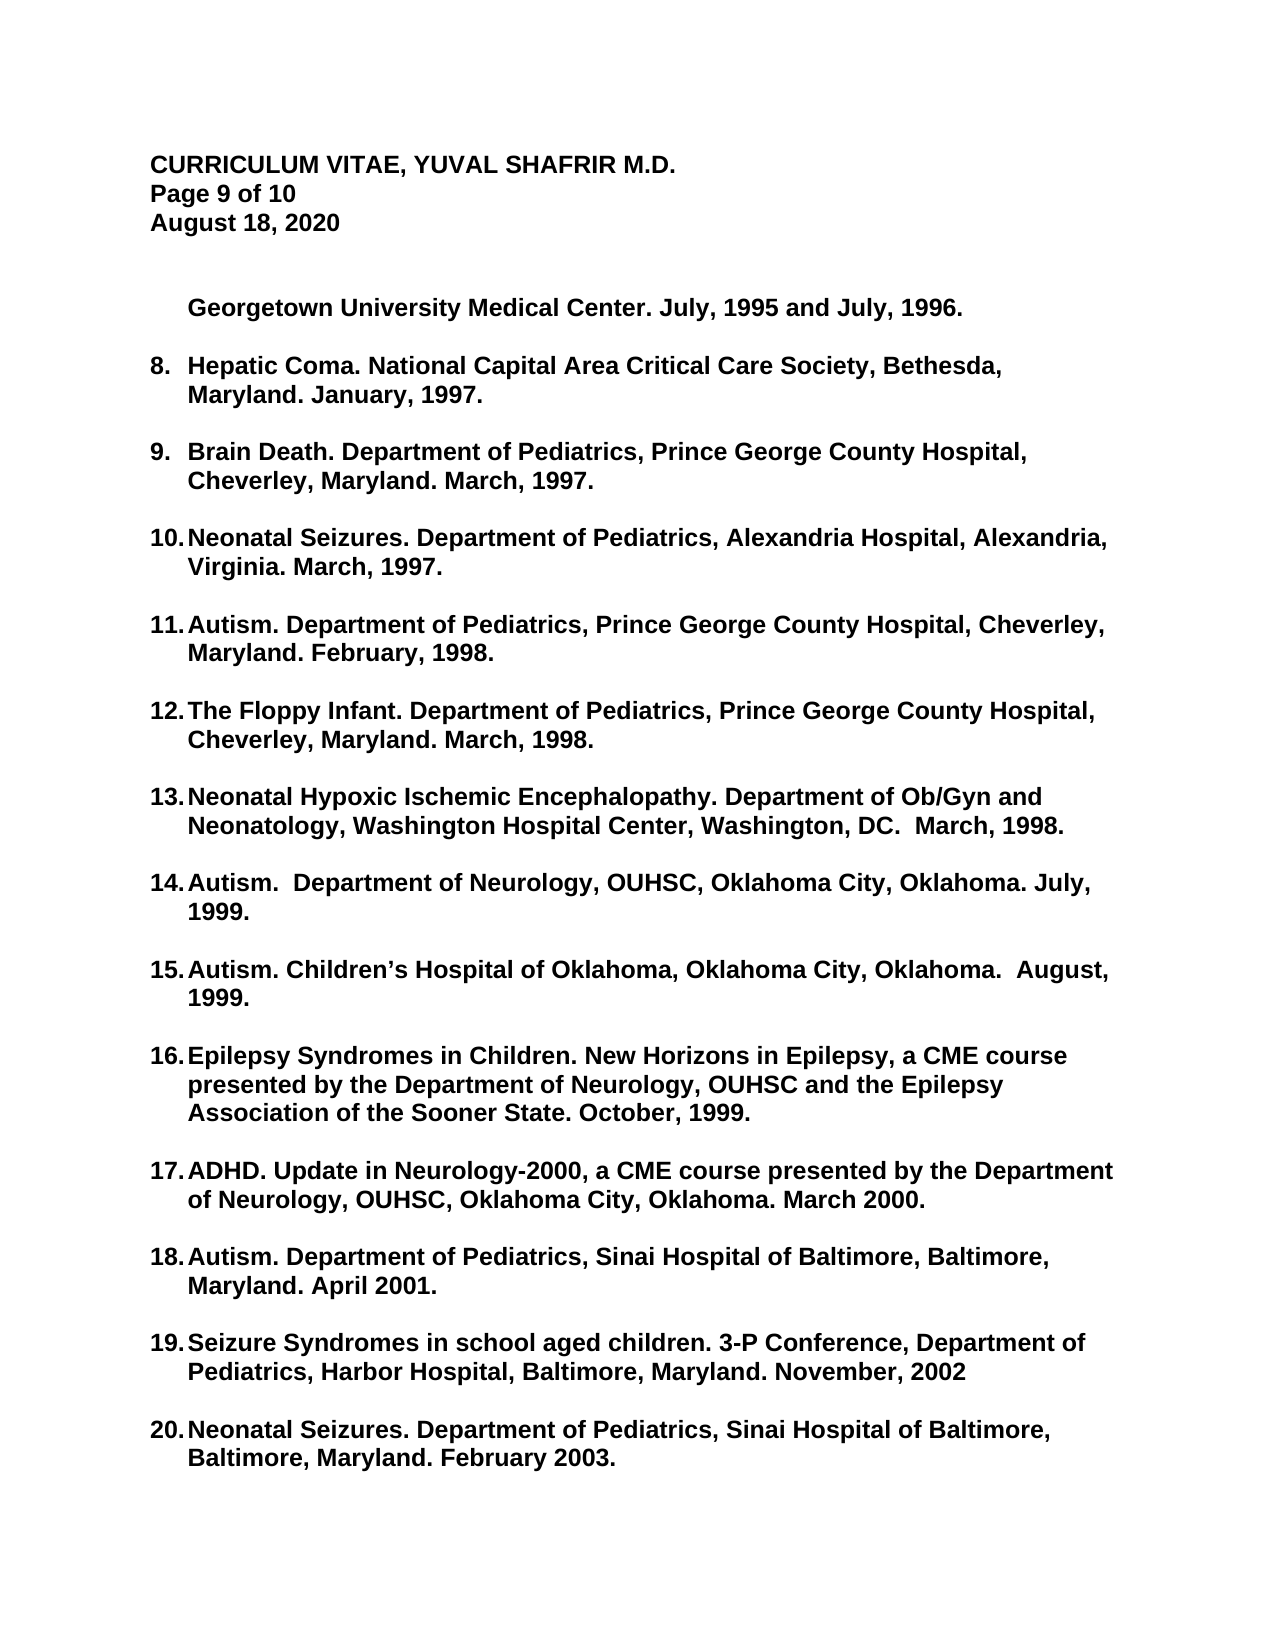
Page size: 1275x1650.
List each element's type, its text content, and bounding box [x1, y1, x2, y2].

list Autism. Children’s Hospital of Oklahoma, Oklahoma City, Oklahoma. August, 1999. [150, 954, 1125, 1012]
list Autism. Department of Pediatrics, Prince George County Hospital, Cheverley, Maryland. February, 1998. [150, 609, 1125, 667]
list ADHD. Update in Neurology-2000, a CME course presented by the Department of Neurology, OUHSC, Oklahoma City, Oklahoma. March 2000. [150, 1156, 1125, 1213]
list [150, 293, 1125, 322]
list Neonatal Hypoxic Ischemic Encephalopathy. Department of Ob/Gyn and Neonatology, Washington Hospital Center, Washington, DC. March, 1998. [150, 782, 1125, 839]
list Autism. Department of Neurology, OUHSC, Oklahoma City, Oklahoma. July, 1999. [150, 868, 1125, 926]
list The Floppy Infant. Department of Pediatrics, Prince George County Hospital, Cheverley, Maryland. March, 1998. [150, 696, 1125, 753]
list Seizure Syndromes in school aged children. 3-P Conference, Department of Pediatrics, Harbor Hospital, Baltimore, Maryland. November, 2002 [150, 1328, 1125, 1386]
list Autism. Department of Pediatrics, Sinai Hospital of Baltimore, Baltimore, Maryland. April 2001. [150, 1242, 1125, 1299]
list Neonatal Seizures. Department of Pediatrics, Sinai Hospital of Baltimore, Baltimore, Maryland. February 2003. [150, 1414, 1125, 1472]
list Hepatic Coma. National Capital Area Critical Care Society, Bethesda, Maryland. January, 1997. [150, 351, 1125, 408]
list Neonatal Seizures. Department of Pediatrics, Alexandria Hospital, Alexandria, Virginia. March, 1997. [150, 523, 1125, 581]
list Epilepsy Syndromes in Children. New Horizons in Epilepsy, a CME course presented by the Department of Neurology, OUHSC and the Epilepsy Association of the Sooner State. October, 1999. [150, 1041, 1125, 1127]
list Brain Death. Department of Pediatrics, Prince George County Hospital, Cheverley, Maryland. March, 1997. [150, 437, 1125, 494]
